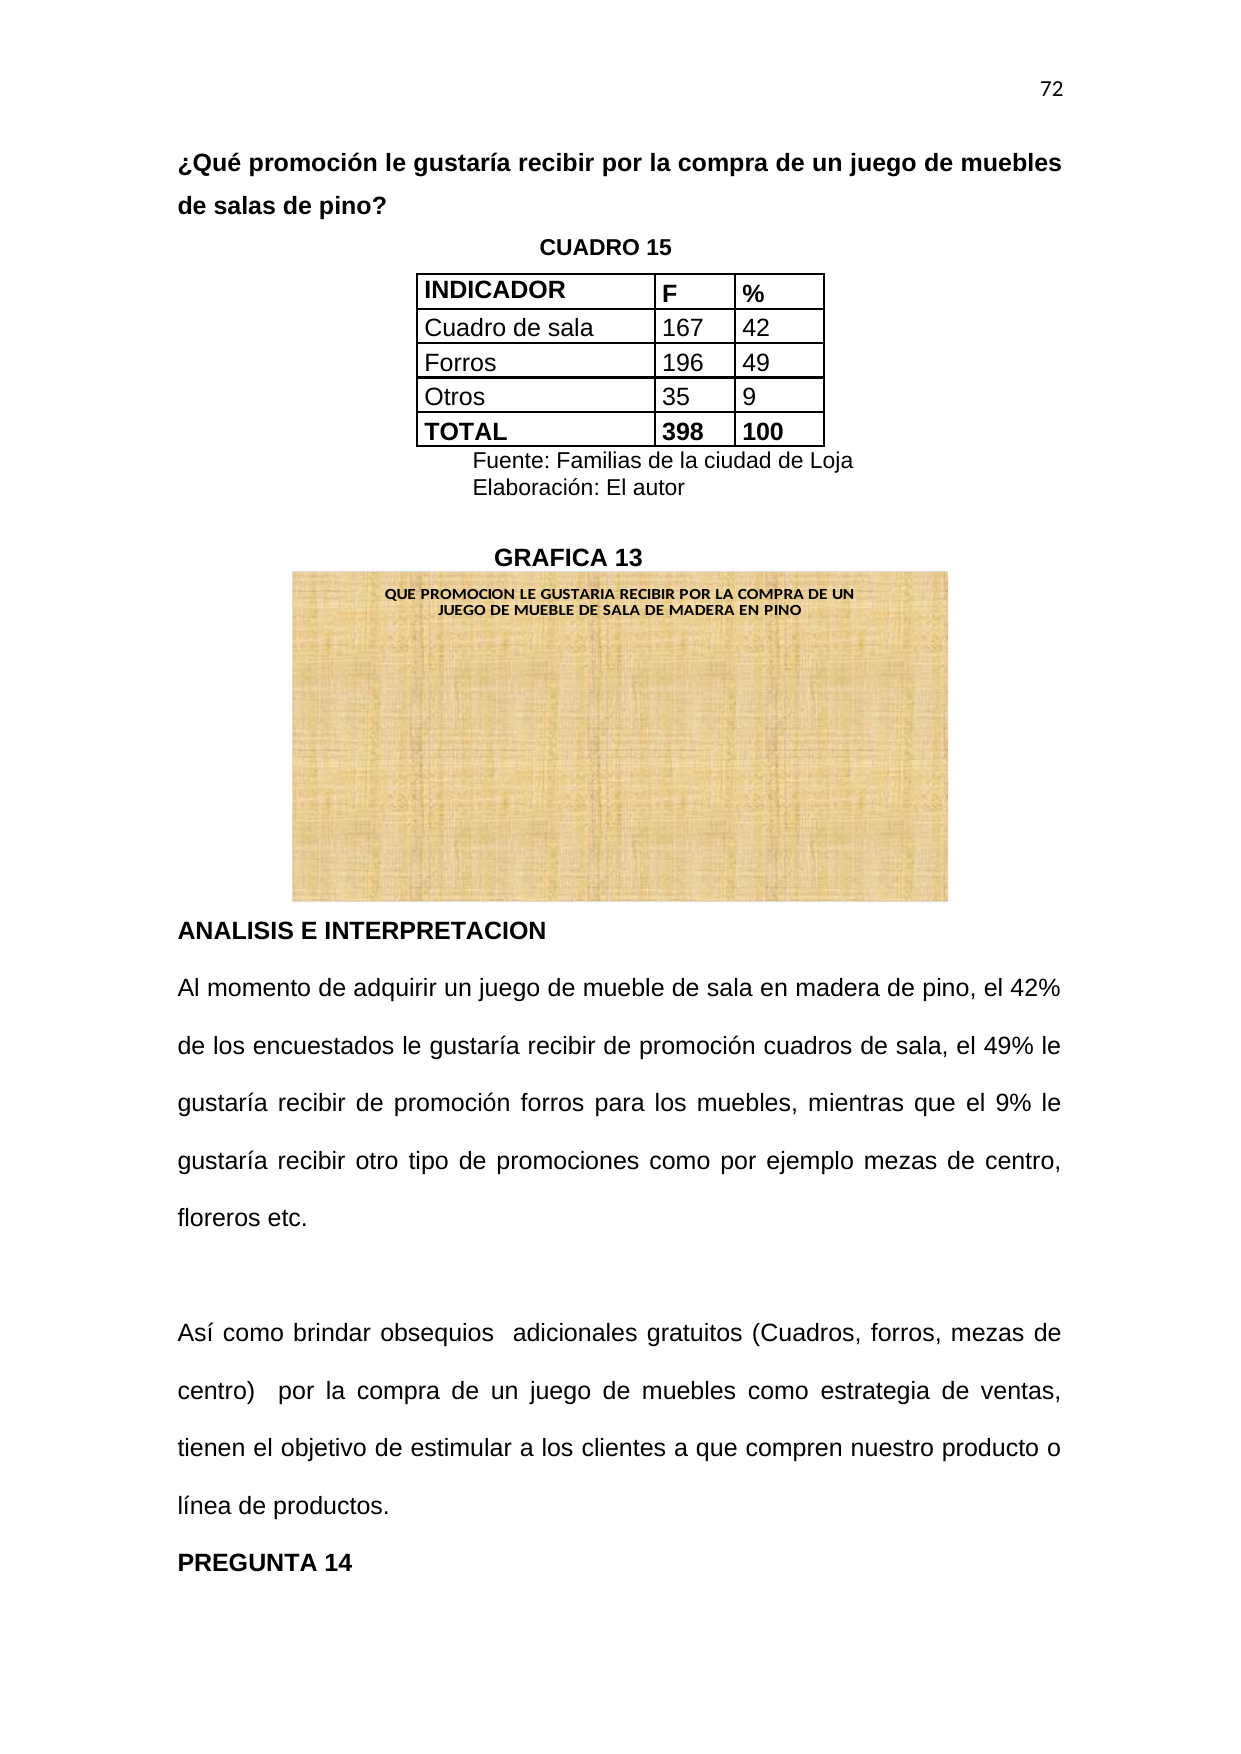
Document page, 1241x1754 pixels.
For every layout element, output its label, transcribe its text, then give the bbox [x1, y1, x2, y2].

table_cell Otros [418, 379, 654, 411]
picture [293, 571, 949, 902]
text Así como brindar obsequios adicionales gratuitos (Cuadros, forros, mezas de centro) por la compra de un juego de muebles como estrategia de ventas, tienen el objetivo de estimular a los clientes a que compren nuestro producto o línea de productos. [177, 1318, 1063, 1520]
table_cell 49 [736, 344, 823, 376]
table_cell Cuadro de sala [418, 310, 654, 342]
text Al momento de adquirir un juego de mueble de sala en madera de pino, el 42% de los encuestados le gustaría recibir de promoción cuadros de sala, el 49% le gustaría recibir de promoción forros para los muebles, mientras que el 9% le gustaría recibir otro tipo de promociones como por ejemplo mezas de centro, floreros etc. [177, 973, 1063, 1232]
table_cell Forros [418, 344, 654, 376]
text ¿Qué promoción le gustaría recibir por la compra de un juego de muebles de salas de pino? [177, 148, 1063, 219]
table_header INDICADOR [418, 275, 654, 308]
table_cell 42 [736, 310, 823, 342]
table_cell 100 [736, 413, 823, 445]
table_header F [656, 275, 734, 308]
table_cell TOTAL [418, 413, 654, 445]
text PREGUNTA 14 [177, 1548, 1063, 1577]
list Elaboración: El autor [400, 474, 959, 500]
table_cell 196 [656, 344, 734, 376]
list CUADRO 15 [252, 234, 959, 260]
table_cell 9 [736, 379, 823, 411]
table_header % [736, 275, 823, 308]
text GRAFICA 13 [177, 543, 959, 572]
table_cell 35 [656, 379, 734, 411]
table_cell 167 [656, 310, 734, 342]
table_cell 398 [656, 413, 734, 445]
text Fuente: Familias de la ciudad de Loja [398, 447, 1063, 474]
text ANALISIS E INTERPRETACION [177, 916, 1063, 945]
